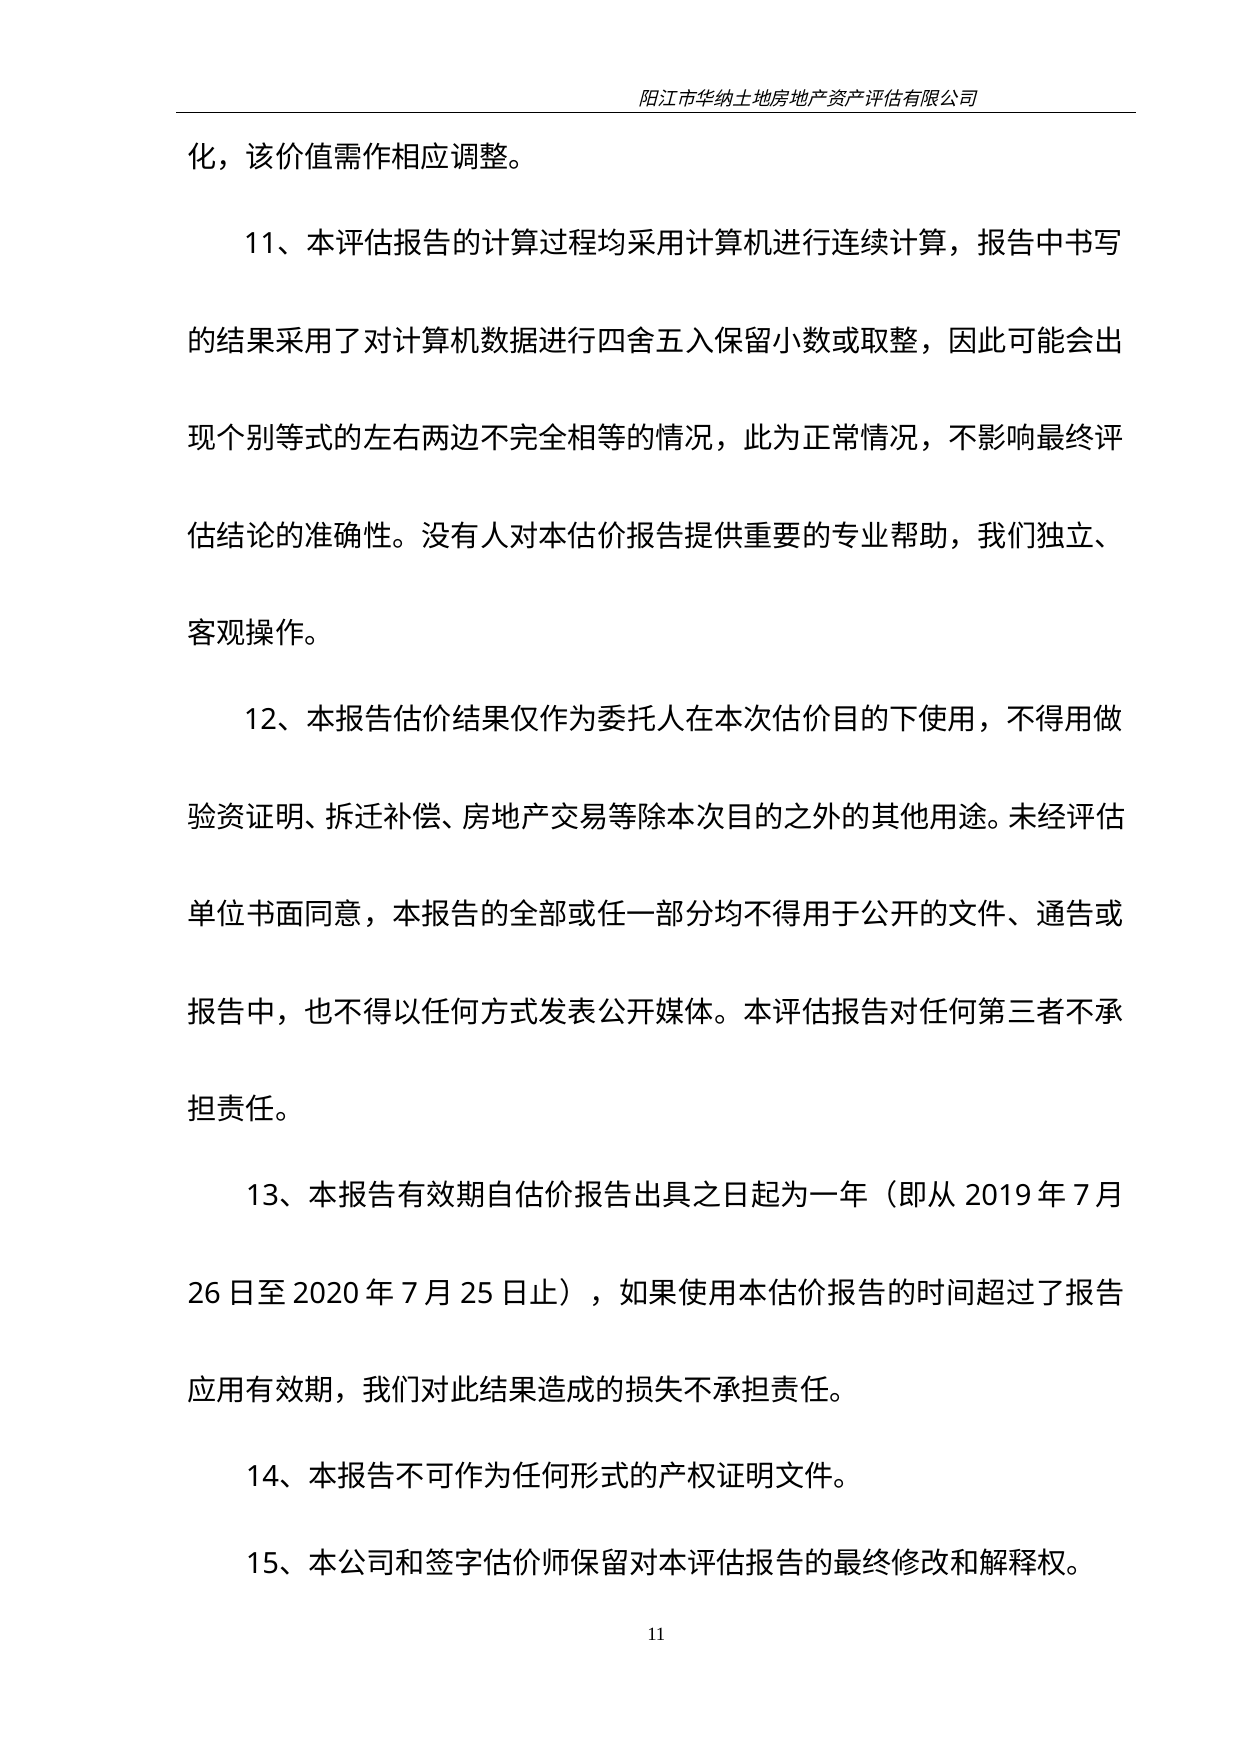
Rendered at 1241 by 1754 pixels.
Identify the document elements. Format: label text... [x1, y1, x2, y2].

text 11、本评估报告的计算过程均采用计算机进行连续计算，报告中书写的结果采用了对计算机数据进行四舍五入保留小数或取整，因此可能会出现个别等式的左右两边不完全相等的情况，此为正常情况，不影响最终评估结论的准确性。没有人对本估价报告提供重要的专业帮助，我们独立、客观操作。 [187, 208, 1125, 663]
text 13、本报告有效期自估价报告出具之日起为一年（即从2019年7月26日至2020年7月25日止），如果使用本估价报告的时间超过了报告应用有效期，我们对此结果造成的损失不承担责任。 [187, 1161, 1125, 1421]
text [187, 122, 1125, 187]
text 12、本报告估价结果仅作为委托人在本次估价目的下使用，不得用做验资证明、拆迁补偿、房地产交易等除本次目的之外的其他用途。未经评估单位书面同意，本报告的全部或任一部分均不得用于公开的文件、通告或报告中，也不得以任何方式发表公开媒体。本评估报告对任何第三者不承担责任。 [187, 684, 1125, 1139]
text 15、本公司和签字估价师保留对本评估报告的最终修改和解释权。 [187, 1528, 1125, 1593]
text 14、本报告不可作为任何形式的产权证明文件。 [187, 1442, 1125, 1507]
